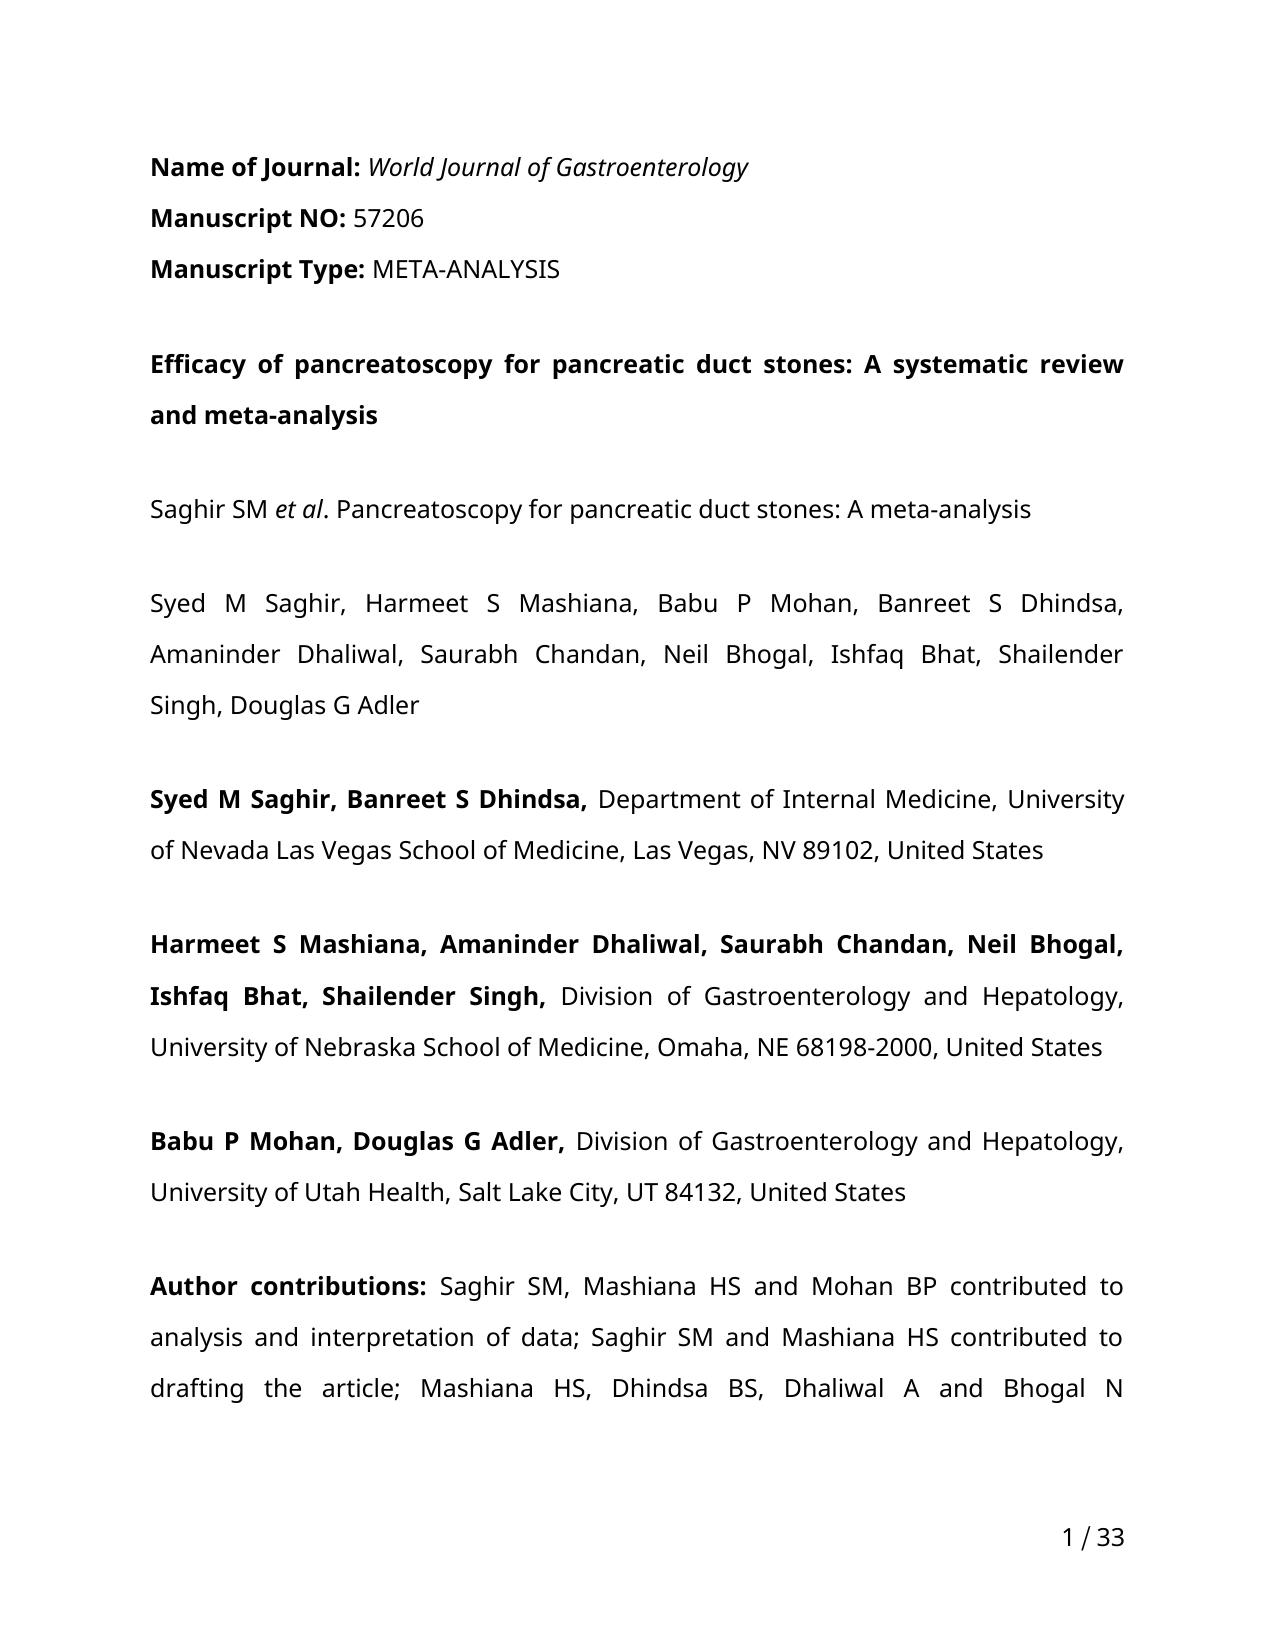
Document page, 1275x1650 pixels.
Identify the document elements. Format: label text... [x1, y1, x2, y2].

text Manuscript Type: META-ANALYSIS [150, 252, 1125, 286]
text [150, 1268, 1125, 1405]
text Name of Journal: World Journal of Gastroenterology [150, 150, 1125, 184]
text Manuscript NO: 57206 [150, 201, 1125, 235]
text Harmeet S Mashiana, Amaninder Dhaliwal, Saurabh Chandan, Neil Bhogal, Ishfaq Bhat, Shailender Singh, Division of Gastroenterology and Hepatology, University of Nebraska School of Medicine, Omaha, NE 68198-2000, United States [150, 927, 1125, 1063]
text Syed M Saghir, Harmeet S Mashiana, Babu P Mohan, Banreet S Dhindsa, Amaninder Dhaliwal, Saurabh Chandan, Neil Bhogal, Ishfaq Bhat, Shailender Singh, Douglas G Adler [150, 586, 1125, 722]
text Syed M Saghir, Banreet S Dhindsa, Department of Internal Medicine, University of Nevada Las Vegas School of Medicine, Las Vegas, NV 89102, United States [150, 782, 1125, 867]
text Saghir SM et al. Pancreatoscopy for pancreatic duct stones: A meta-analysis [150, 491, 1125, 526]
text Efficacy of pancreatoscopy for pancreatic duct stones: A systematic review and meta-analysis [150, 346, 1125, 431]
text Babu P Mohan, Douglas G Adler, Division of Gastroenterology and Hepatology, University of Utah Health, Salt Lake City, UT 84132, United States [150, 1123, 1125, 1208]
